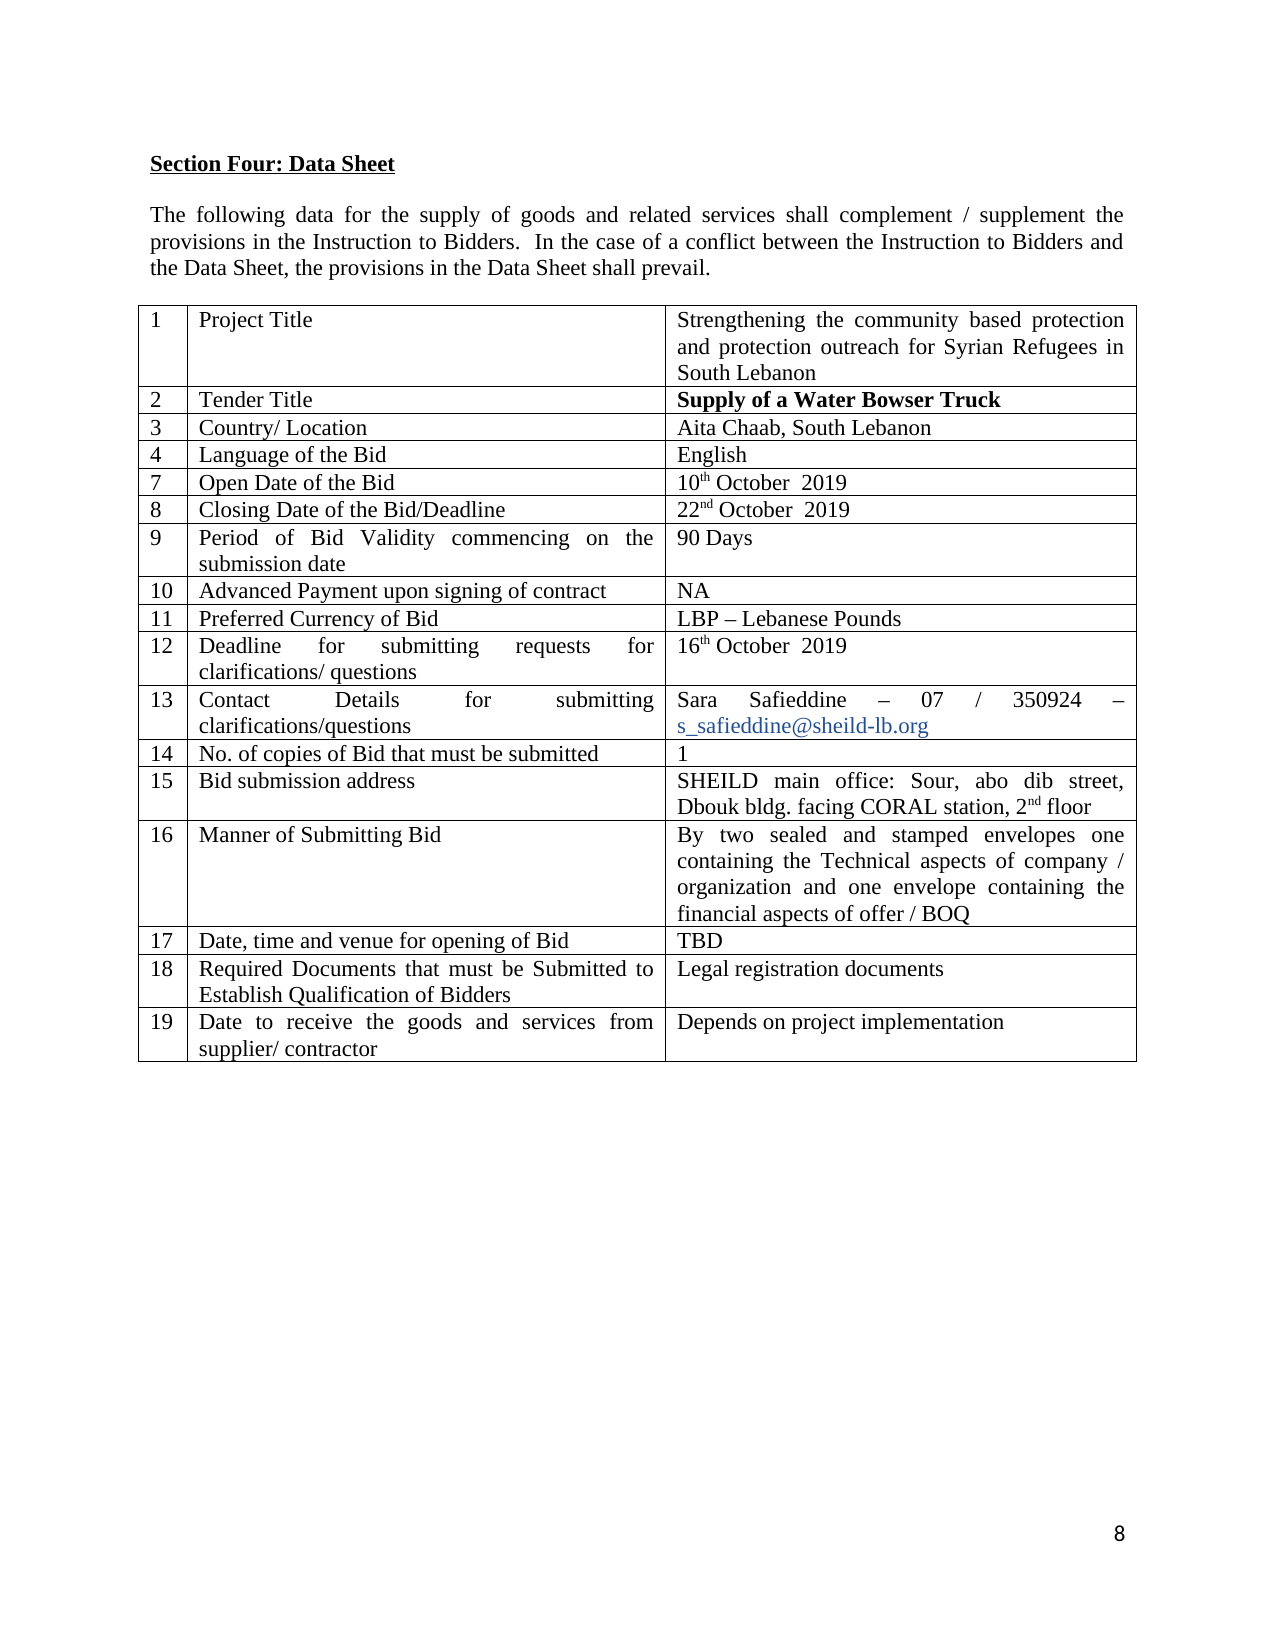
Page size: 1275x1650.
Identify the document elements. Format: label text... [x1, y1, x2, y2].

table_cell Period of Bid Validity commencing on the submission date [188, 524, 665, 576]
table_cell 1 [666, 740, 1136, 766]
table_cell NA [666, 577, 1136, 604]
table_cell 22nd October 2019 [666, 496, 1136, 522]
table_cell 10 [139, 577, 187, 604]
table_cell 10th October 2019 [666, 469, 1136, 495]
table_cell Supply of a Water Bowser Truck [666, 387, 1136, 413]
table_cell 90 Days [666, 524, 1136, 576]
table_cell 12 [139, 632, 187, 685]
table_cell Depends on project implementation [666, 1008, 1136, 1061]
table_cell By two sealed and stamped envelopes one containing the Technical aspects of company / organization and one envelope containing the financial aspects of offer / BOQ [666, 821, 1136, 926]
table_cell 2 [139, 387, 187, 413]
table_cell 7 [139, 469, 187, 495]
table_cell Tender Title [188, 387, 665, 413]
table_cell Legal registration documents [666, 955, 1136, 1007]
table_cell 11 [139, 605, 187, 631]
table_cell 8 [139, 496, 187, 522]
table_cell 3 [139, 414, 187, 440]
table_cell Manner of Submitting Bid [188, 821, 665, 926]
table_cell Bid submission address [188, 767, 665, 820]
table_cell English [666, 441, 1136, 468]
table_cell 14 [139, 740, 187, 766]
table_cell Date to receive the goods and services from supplier/ contractor [188, 1008, 665, 1061]
table_cell 18 [139, 955, 187, 1007]
table_cell 15 [139, 767, 187, 820]
table_cell LBP – Lebanese Pounds [666, 605, 1136, 631]
table_header Project Title [188, 306, 665, 386]
table_header Strengthening the community based protection and protection outreach for Syrian Refugees in South Lebanon [666, 306, 1136, 386]
table_cell Contact Details for submitting clarifications/questions [188, 686, 665, 738]
table_cell Required Documents that must be Submitted to Establish Qualification of Bidders [188, 955, 665, 1007]
table_cell Sara Safieddine – 07 / 350924 – s_safieddine@sheild-lb.org [666, 686, 1136, 738]
table_cell No. of copies of Bid that must be submitted [188, 740, 665, 766]
table_cell 16th October 2019 [666, 632, 1136, 685]
table_cell SHEILD main office: Sour, abo dib street, Dbouk bldg. facing CORAL station, 2nd floor [666, 767, 1136, 820]
table_cell 13 [139, 686, 187, 738]
table_cell Date, time and venue for opening of Bid [188, 927, 665, 953]
text Section Four: Data Sheet [150, 150, 1125, 176]
table_cell Open Date of the Bid [188, 469, 665, 495]
table_cell Closing Date of the Bid/Deadline [188, 496, 665, 522]
text The following data for the supply of goods and related services shall complement / supplement the provisions in the Instruction to Bidders. In the case of a conflict between the Instruction to Bidders and the Data Sheet, the provisions in the Data Sheet shall prevail. [150, 201, 1125, 280]
table_cell 19 [139, 1008, 187, 1061]
table_header 1 [139, 306, 187, 386]
table_cell 4 [139, 441, 187, 468]
table_cell Country/ Location [188, 414, 665, 440]
table_cell Aita Chaab, South Lebanon [666, 414, 1136, 440]
table_cell 17 [139, 927, 187, 953]
table_cell Deadline for submitting requests for clarifications/ questions [188, 632, 665, 685]
table_cell Language of the Bid [188, 441, 665, 468]
table_cell 16 [139, 821, 187, 926]
table_cell Advanced Payment upon signing of contract [188, 577, 665, 604]
table_cell TBD [666, 927, 1136, 953]
table_cell 9 [139, 524, 187, 576]
table_cell Preferred Currency of Bid [188, 605, 665, 631]
